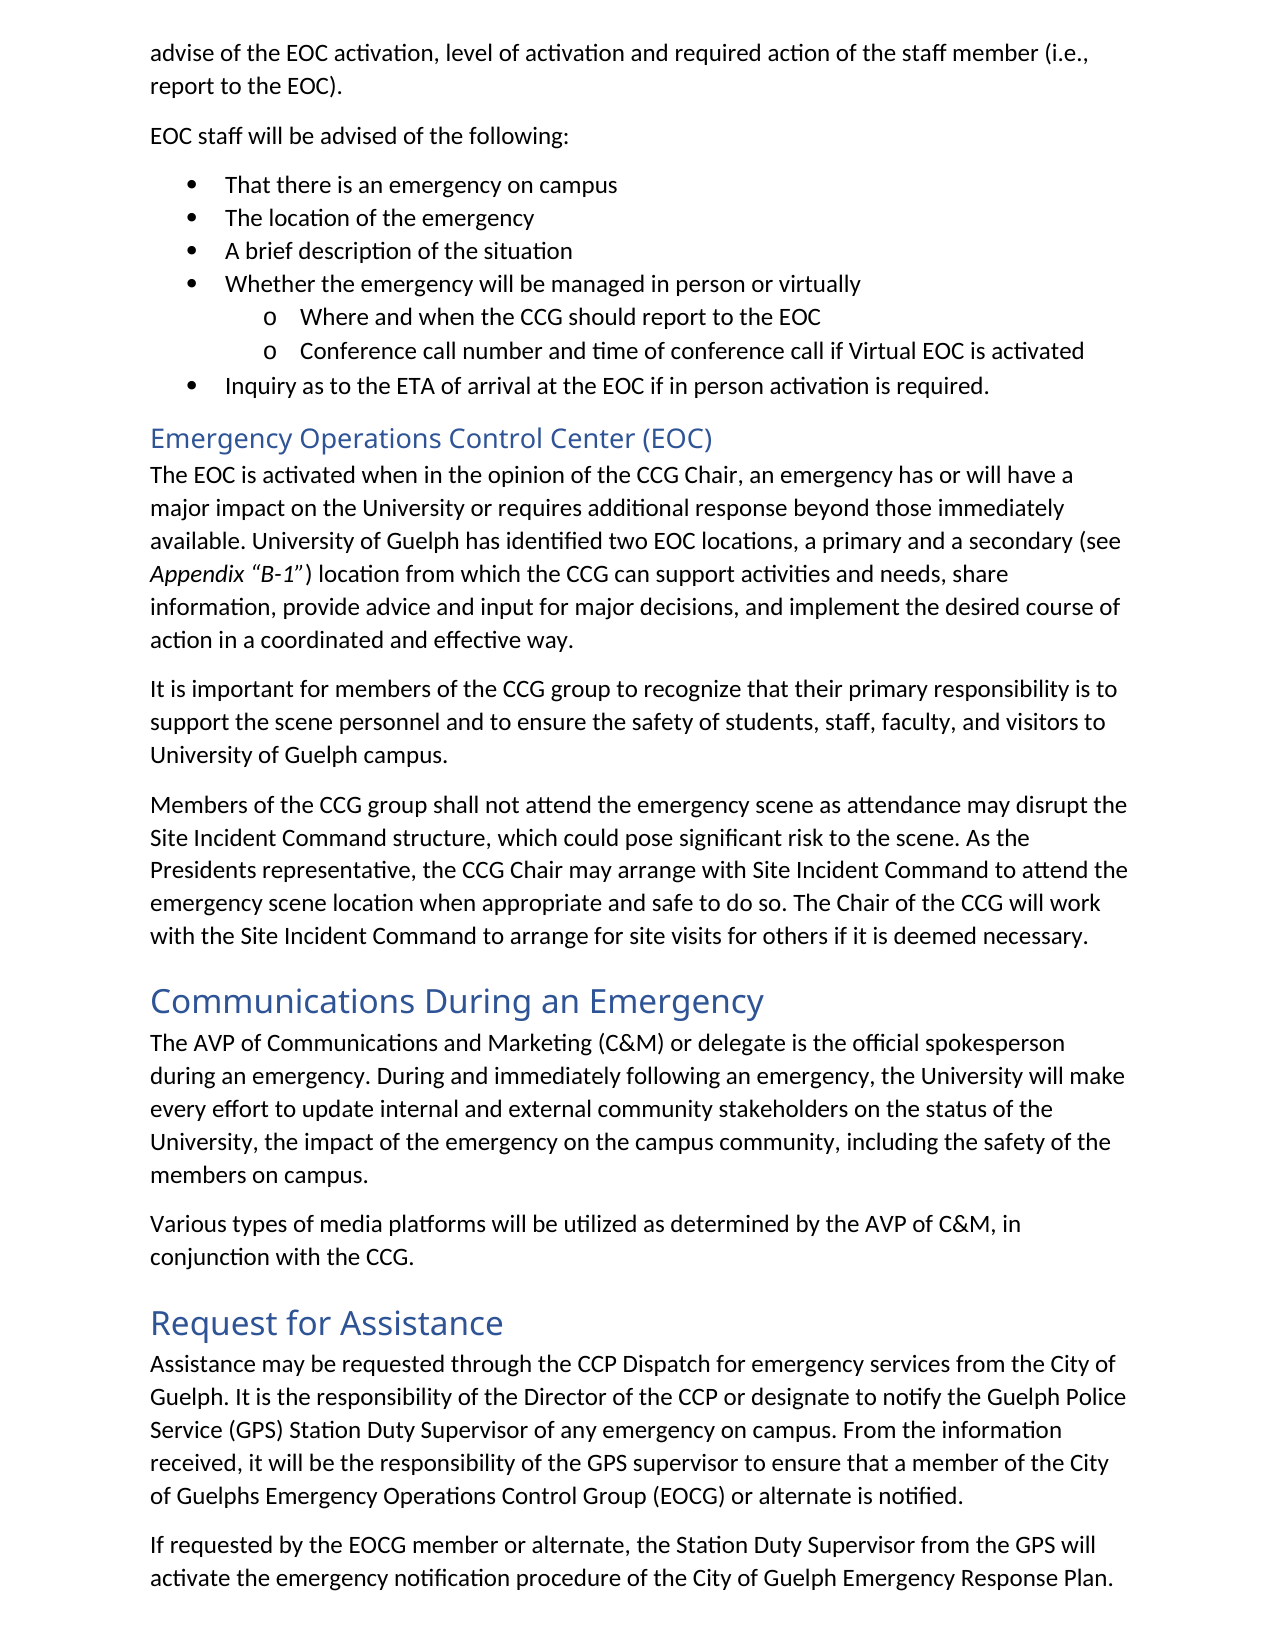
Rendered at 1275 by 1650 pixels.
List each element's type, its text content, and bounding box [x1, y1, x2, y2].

list Conference call number and time of conference call if Virtual EOC is activated [262, 336, 1134, 367]
text If requested by the EOCG member or alternate, the Station Duty Supervisor from the GPS will activate the emergency notification procedure of the City of Guelph Emergency Response Plan. [150, 1529, 1134, 1593]
text Various types of media platforms will be utilized as determined by the AVP of C&M, in conjunction with the CCG. [150, 1208, 1134, 1272]
list The location of the emergency [187, 202, 1134, 233]
list Inquiry as to the ETA of arrival at the EOC if in person activation is required. [187, 370, 1134, 400]
subtitle Communications During an Emergency [150, 978, 1134, 1024]
list That there is an emergency on campus [187, 169, 1134, 200]
text The AVP of Communications and Marketing (C&M) or delegate is the official spokesperson during an emergency. During and immediately following an emergency, the University will make every effort to update internal and external community stakeholders on the status of the University, the impact of the emergency on the campus community, including the safety of the members on campus. [150, 1027, 1134, 1189]
text Assistance may be requested through the CCP Dispatch for emergency services from the City of Guelph. It is the responsibility of the Director of the CCP or designate to notify the Guelph Police Service (GPS) Station Duty Supervisor of any emergency on campus. From the information received, it will be the responsibility of the GPS supervisor to ensure that a member of the City of Guelphs Emergency Operations Control Group (EOCG) or alternate is notified. [150, 1348, 1134, 1511]
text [150, 37, 1134, 101]
subtitle Request for Assistance [150, 1299, 1134, 1345]
list Where and when the CCG should report to the EOC [262, 301, 1134, 333]
list Whether the emergency will be managed in person or virtually [187, 268, 1134, 299]
text EOC staff will be advised of the following: [150, 120, 1134, 151]
subtitle Emergency Operations Control Center (EOC) [150, 419, 1134, 456]
list A brief description of the situation [187, 235, 1134, 266]
text The EOC is activated when in the opinion of the CCG Chair, an emergency has or will have a major impact on the University or requires additional response beyond those immediately available. University of Guelph has identified two EOC locations, a primary and a secondary (see Appendix “B-1”) location from which the CCG can support activities and needs, share information, provide advice and input for major decisions, and implement the desired course of action in a coordinated and effective way. [150, 459, 1134, 654]
text It is important for members of the CCG group to recognize that their primary responsibility is to support the scene personnel and to ensure the safety of students, staff, faculty, and visitors to University of Guelph campus. [150, 673, 1134, 770]
text Members of the CCG group shall not attend the emergency scene as attendance may disrupt the Site Incident Command structure, which could pose significant risk to the scene. As the Presidents representative, the CCG Chair may arrange with Site Incident Command to attend the emergency scene location when appropriate and safe to do so. The Chair of the CCG will work with the Site Incident Command to arrange for site visits for others if it is deemed necessary. [150, 789, 1134, 951]
